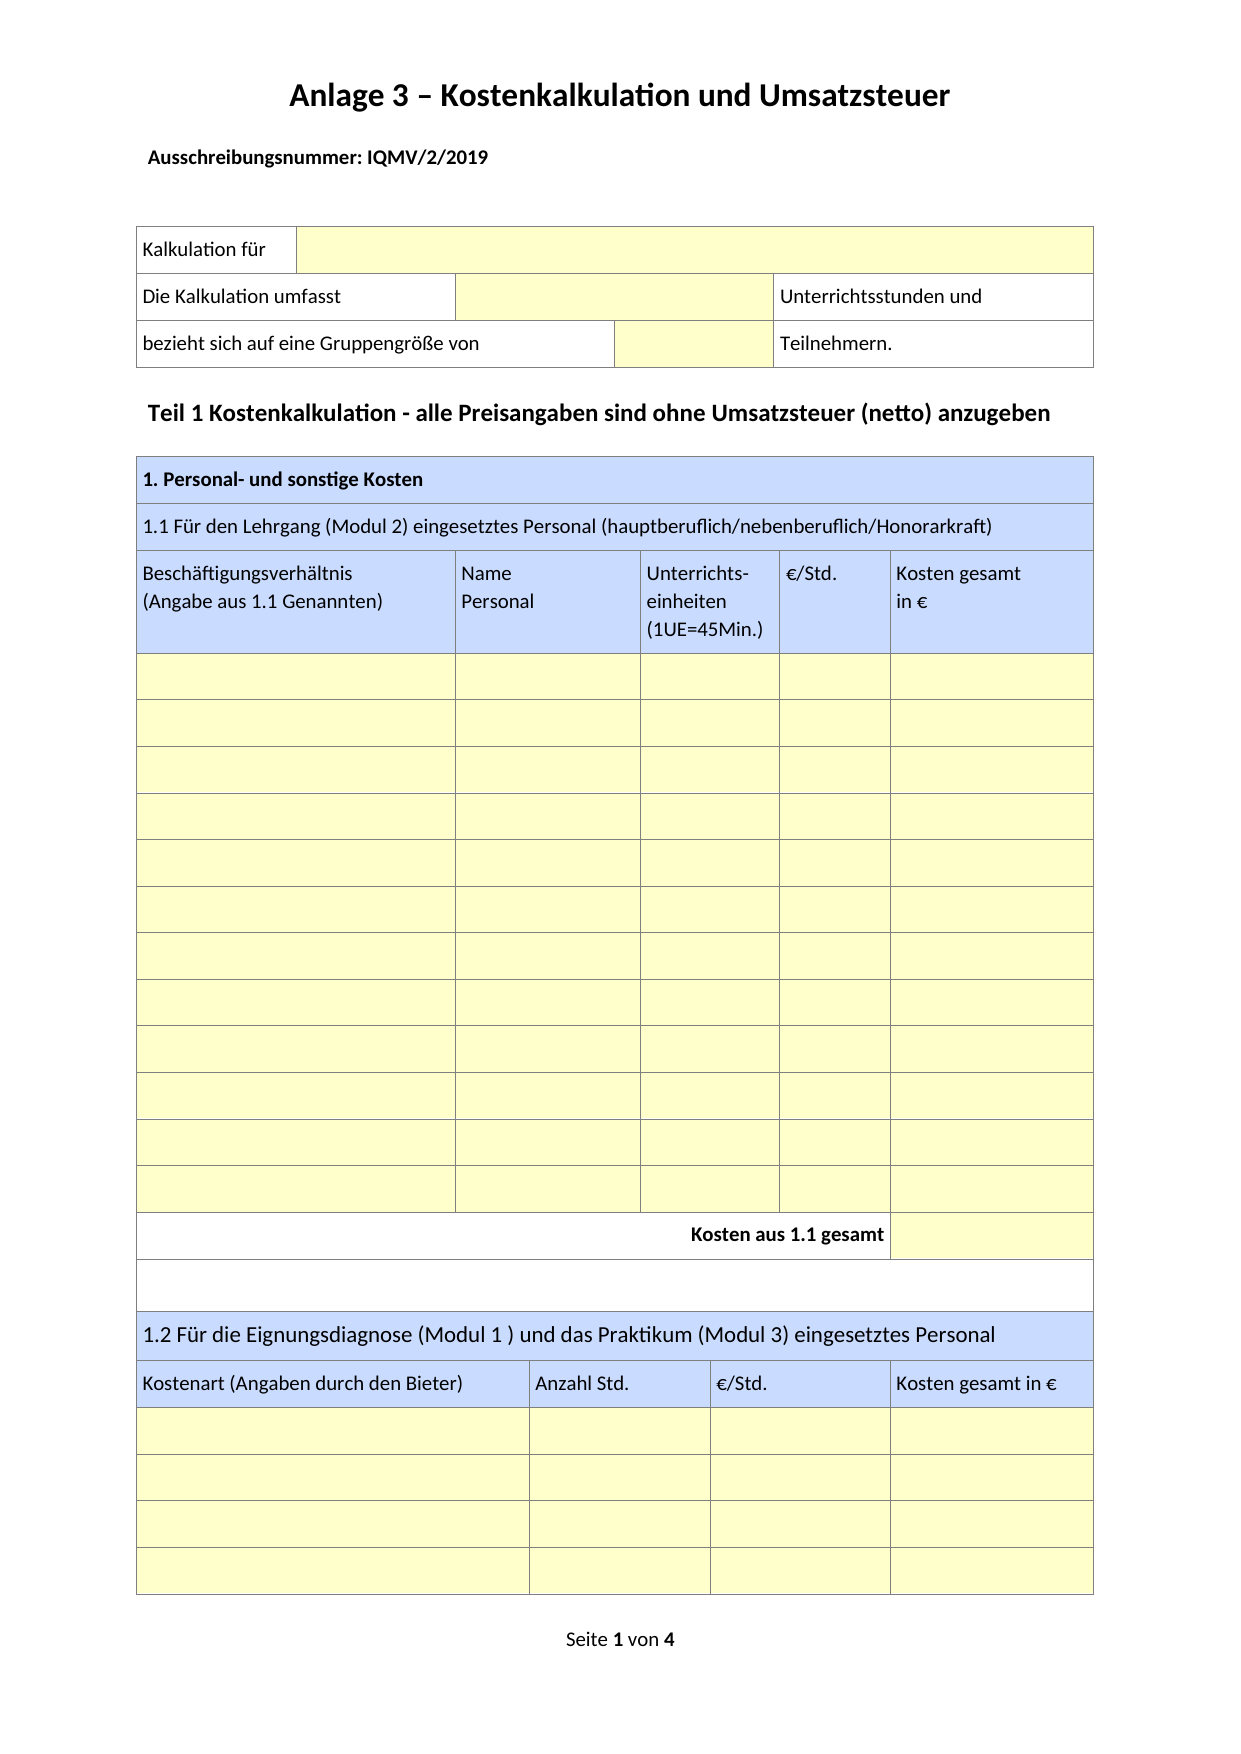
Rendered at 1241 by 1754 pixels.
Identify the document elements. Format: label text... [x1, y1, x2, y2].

table_cell [456, 980, 640, 1025]
table_header [297, 227, 1093, 273]
table_cell [641, 747, 779, 792]
table_cell [456, 1073, 640, 1118]
table_cell [780, 1073, 890, 1118]
table_cell [711, 1455, 890, 1500]
table_cell [780, 794, 890, 839]
table_cell [641, 1120, 779, 1165]
table_cell €/Std. [780, 551, 890, 653]
table_cell [891, 1455, 1093, 1500]
table_cell Kosten gesamt in € [891, 1361, 1093, 1407]
table_cell [780, 933, 890, 979]
table_cell Kosten aus 1.1 gesamt [137, 1213, 890, 1258]
table_cell [615, 321, 773, 367]
table_cell [137, 1073, 455, 1118]
table_cell [456, 840, 640, 886]
table_cell [891, 1166, 1093, 1212]
table_cell [137, 840, 455, 886]
table_cell bezieht sich auf eine Gruppengröße von [137, 321, 614, 367]
table_cell Name Personal [456, 551, 640, 653]
table_cell [137, 1408, 529, 1454]
table_cell [137, 980, 455, 1025]
table_cell [137, 933, 455, 979]
table_cell [780, 1026, 890, 1072]
table_header 1. Personal- und sonstige Kosten [137, 457, 1093, 503]
table_cell [530, 1455, 710, 1500]
table_cell [137, 1501, 529, 1547]
table_cell [641, 980, 779, 1025]
table_cell [891, 1213, 1093, 1258]
table_cell [711, 1548, 890, 1593]
table_cell [137, 747, 455, 792]
text Teil 1 Kostenkalkulation - alle Preisangaben sind ohne Umsatzsteuer (netto) anzugeben [148, 397, 1093, 427]
table_cell 1.1 Für den Lehrgang (Modul 2) eingesetztes Personal (hauptberuflich/nebenberuflich/Honorarkraft) [137, 504, 1093, 550]
table_cell Anzahl Std. [530, 1361, 710, 1407]
table_cell [641, 654, 779, 699]
table_cell Unterrichtsstunden und [774, 274, 1093, 320]
table_cell [891, 1026, 1093, 1072]
table_cell [137, 1120, 455, 1165]
table_cell [891, 887, 1093, 932]
table_cell [780, 747, 890, 792]
table_cell €/Std. [711, 1361, 890, 1407]
table_cell [456, 1120, 640, 1165]
table_cell Beschäftigungsverhältnis (Angabe aus 1.1 Genannten) [137, 551, 455, 653]
table_cell [891, 1073, 1093, 1118]
table_cell [456, 700, 640, 746]
table_cell [780, 1120, 890, 1165]
table_cell [530, 1408, 710, 1454]
table_cell [641, 887, 779, 932]
table_cell Kostenart (Angaben durch den Bieter) [137, 1361, 529, 1407]
table_cell [891, 1120, 1093, 1165]
table_cell [137, 1166, 455, 1212]
table_cell [456, 794, 640, 839]
table_cell [641, 1166, 779, 1212]
table_cell [891, 1408, 1093, 1454]
table_cell [711, 1501, 890, 1547]
table_cell [891, 700, 1093, 746]
table_cell [137, 1548, 529, 1593]
table_cell [137, 794, 455, 839]
table_header Kalkulation für [137, 227, 296, 273]
table_cell [456, 747, 640, 792]
table_cell [780, 980, 890, 1025]
table_cell [891, 840, 1093, 886]
table_cell [641, 1026, 779, 1072]
table_cell [641, 1073, 779, 1118]
table_cell [137, 887, 455, 932]
table_cell [530, 1501, 710, 1547]
table_cell [891, 933, 1093, 979]
table_cell [891, 794, 1093, 839]
table_cell [137, 1455, 529, 1500]
table_cell Unterrichtseinheiten (1UE=45Min.) [641, 551, 779, 653]
table_cell [137, 654, 455, 699]
table_cell [456, 887, 640, 932]
table_cell [780, 887, 890, 932]
table_cell [780, 1166, 890, 1212]
table_cell [641, 700, 779, 746]
table_cell [891, 980, 1093, 1025]
table_cell [137, 700, 455, 746]
table_cell Kosten gesamt in € [891, 551, 1093, 653]
table_cell [456, 654, 640, 699]
table_cell [711, 1408, 890, 1454]
table_cell [456, 933, 640, 979]
table_cell [137, 1260, 1093, 1311]
table_cell 1.2 Für die Eignungsdiagnose (Modul 1 ) und das Praktikum (Modul 3) eingesetztes Personal [137, 1312, 1093, 1360]
table_cell [641, 794, 779, 839]
table_cell Teilnehmern. [774, 321, 1093, 367]
table_cell [456, 1026, 640, 1072]
table_cell [137, 1026, 455, 1072]
table_cell [780, 654, 890, 699]
table_cell [891, 1548, 1093, 1593]
table_cell [456, 1166, 640, 1212]
table_cell [780, 700, 890, 746]
table_cell [641, 933, 779, 979]
table_cell [530, 1548, 710, 1593]
table_cell [641, 840, 779, 886]
table_cell [780, 840, 890, 886]
table_cell [456, 274, 773, 320]
table_cell [891, 747, 1093, 792]
table_cell [891, 654, 1093, 699]
table_cell Die Kalkulation umfasst [137, 274, 455, 320]
table_cell [891, 1501, 1093, 1547]
